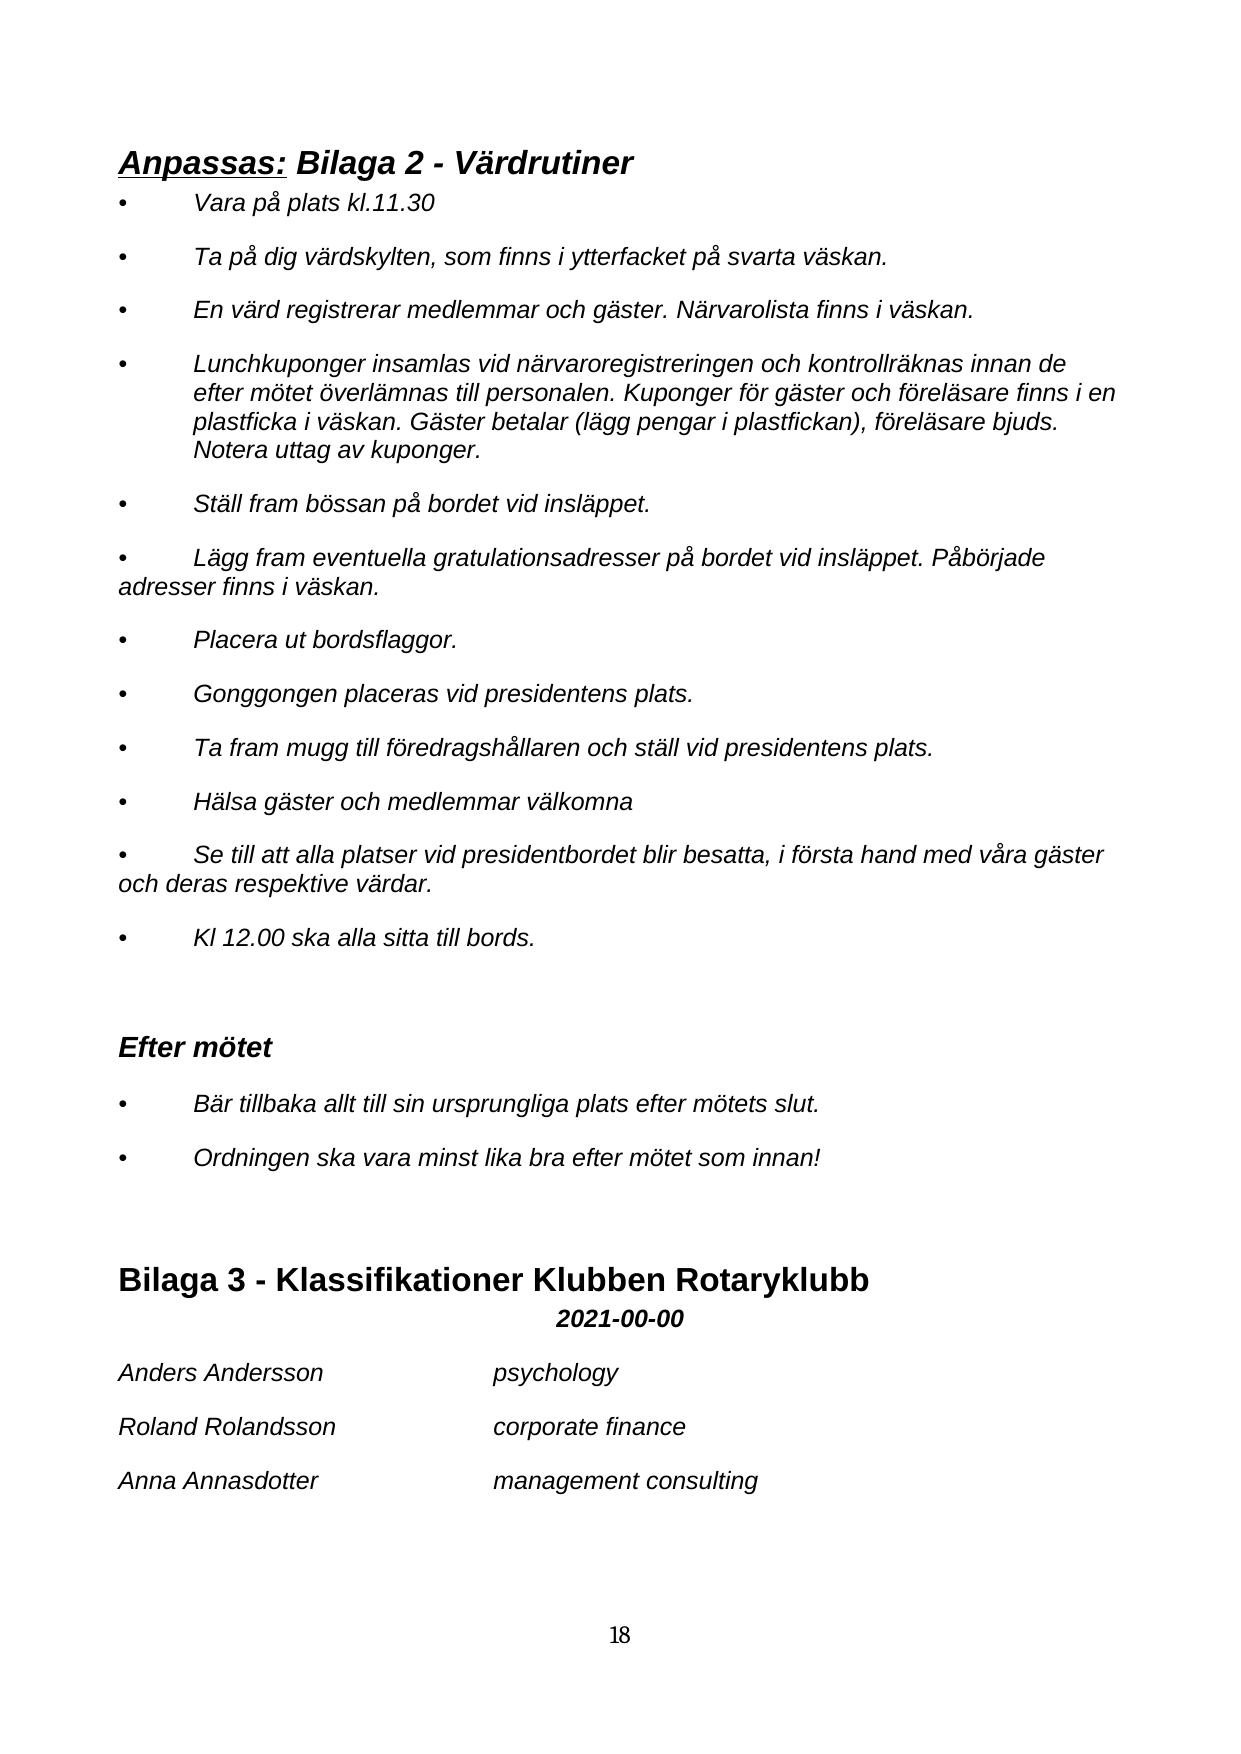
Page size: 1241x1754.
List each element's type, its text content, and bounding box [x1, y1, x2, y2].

text • Ta fram mugg till föredragshållaren och ställ vid presidentens plats. [118, 733, 1122, 762]
text • Hälsa gäster och medlemmar välkomna [118, 787, 1122, 815]
title Anpassas: Bilaga 2 - Värdrutiner [118, 143, 1122, 182]
title Bilaga 3 - Klassifikationer Klubben Rotaryklubb [118, 1260, 1122, 1298]
text • En värd registrerar medlemmar och gäster. Närvarolista finns i väskan. [118, 295, 1122, 324]
text • Vara på plats kl.11.30 [118, 188, 1122, 217]
text Efter mötet [118, 1030, 1122, 1064]
text 2021-00-00 [118, 1304, 1122, 1333]
text • Placera ut bordsflaggor. [118, 625, 1122, 654]
text • Ta på dig värdskylten, som finns i ytterfacket på svarta väskan. [118, 242, 1122, 270]
text • Gonggongen placeras vid presidentens plats. [118, 679, 1122, 708]
text • Lägg fram eventuella gratulationsadresser på bordet vid insläppet. Påbörjade adresser finns i väskan. [118, 543, 1122, 600]
text Anna Annasdotter management consulting [118, 1466, 1122, 1494]
text • Se till att alla platser vid presidentbordet blir besatta, i första hand med våra gäster och deras respektive värdar. [118, 840, 1122, 898]
text • Ordningen ska vara minst lika bra efter mötet som innan! [118, 1143, 1122, 1171]
text • Ställ fram bössan på bordet vid insläppet. [118, 489, 1122, 518]
text Anders Andersson psychology [118, 1358, 1122, 1387]
text • Kl 12.00 ska alla sitta till bords. [118, 923, 1122, 952]
text • Bär tillbaka allt till sin ursprungliga plats efter mötets slut. [118, 1089, 1122, 1118]
text • Lunchkuponger insamlas vid närvaroregistreringen och kontrollräknas innan de efter mötet överlämnas till personalen. Kuponger för gäster och föreläsare finns i en plastficka i väskan. Gäster betalar (lägg pengar i plastfickan), föreläsare bjuds. Notera uttag av kuponger. [118, 349, 1122, 464]
text Roland Rolandsson corporate finance [118, 1412, 1122, 1441]
